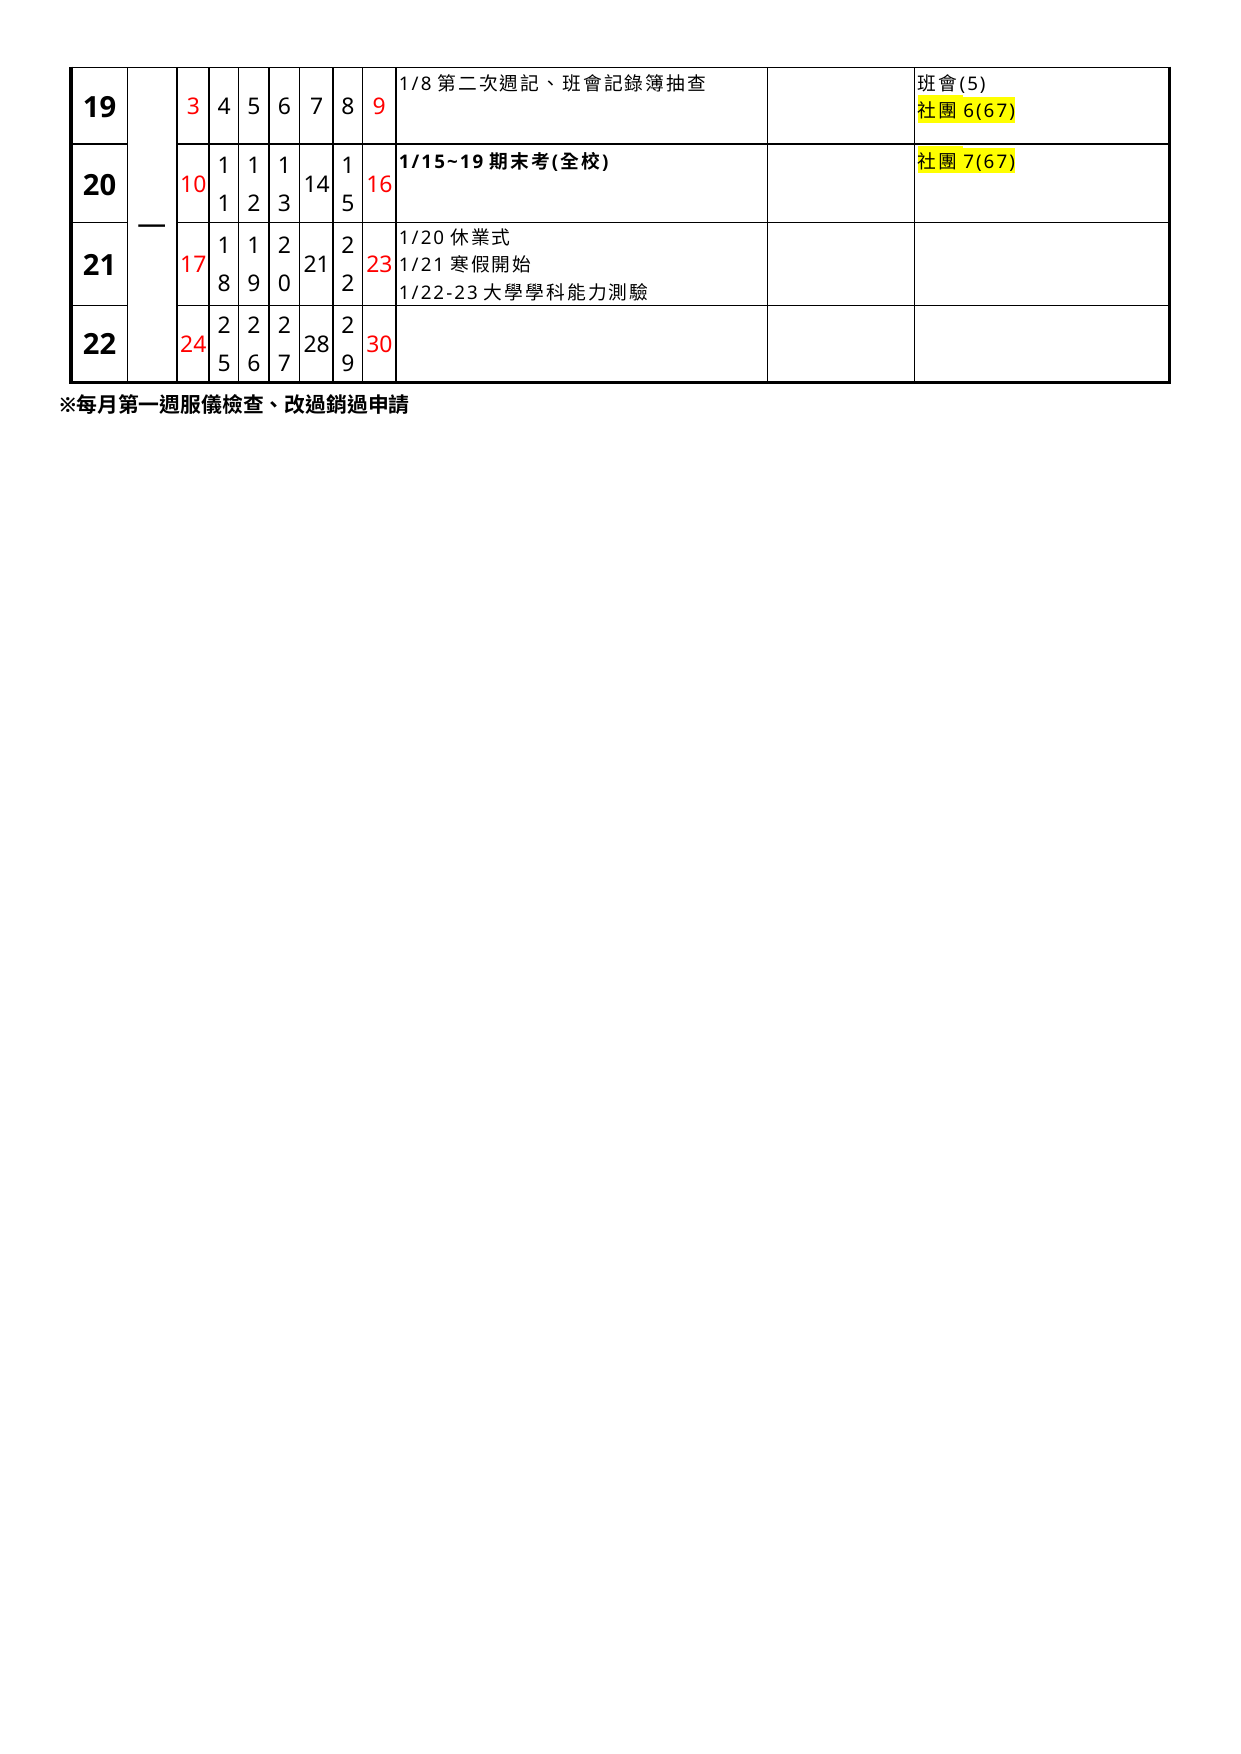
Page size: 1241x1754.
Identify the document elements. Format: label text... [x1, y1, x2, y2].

table_cell 19 [239, 223, 268, 304]
table_cell 18 [210, 223, 238, 304]
table_cell 23 [363, 223, 395, 304]
table_cell 1/15~19期末考(全校) [397, 145, 767, 221]
table_cell 班會(5) 社團6(67) [915, 68, 1168, 143]
table_cell 21 [73, 223, 127, 304]
table_cell 25 [210, 306, 238, 381]
table_cell 22 [334, 223, 362, 304]
table_cell 4 [210, 68, 238, 143]
table_cell [397, 306, 767, 381]
table_cell 1/8第二次週記、班會記錄簿抽查 [397, 68, 767, 143]
table_cell 15 [334, 145, 362, 221]
table_cell 8 [334, 68, 362, 143]
table_cell 26 [239, 306, 268, 381]
table_cell 14 [300, 145, 332, 221]
table_cell 1/20休業式 1/21寒假開始 1/22-23大學學科能力測驗 [397, 223, 767, 304]
table_cell [768, 306, 914, 381]
table_cell 9 [363, 68, 395, 143]
table_cell 13 [270, 145, 299, 221]
table_cell 17 [178, 223, 208, 304]
table_cell [768, 223, 914, 304]
table_cell 29 [334, 306, 362, 381]
table_cell 11 [210, 145, 238, 221]
table_cell 3 [178, 68, 208, 143]
table_cell 22 [73, 306, 127, 381]
table_cell 10 [178, 145, 208, 221]
table_cell 28 [300, 306, 332, 381]
table_cell 30 [363, 306, 395, 381]
table_cell 一 [128, 68, 176, 381]
table_cell [915, 306, 1168, 381]
table_cell 12 [239, 145, 268, 221]
table_cell 5 [239, 68, 268, 143]
table_cell [768, 145, 914, 221]
table_cell 24 [178, 306, 208, 381]
table_cell [768, 68, 914, 143]
table_cell 20 [73, 145, 127, 221]
table_cell 20 [270, 223, 299, 304]
table_cell [915, 223, 1168, 304]
text ※每月第一週服儀檢查、改過銷過申請 [59, 384, 1181, 422]
table_cell 21 [300, 223, 332, 304]
table_cell 7 [300, 68, 332, 143]
table_cell 社團7(67) [915, 145, 1168, 221]
table_cell 19 [73, 68, 127, 143]
table_cell 16 [363, 145, 395, 221]
table_cell 6 [270, 68, 299, 143]
table_cell 27 [270, 306, 299, 381]
